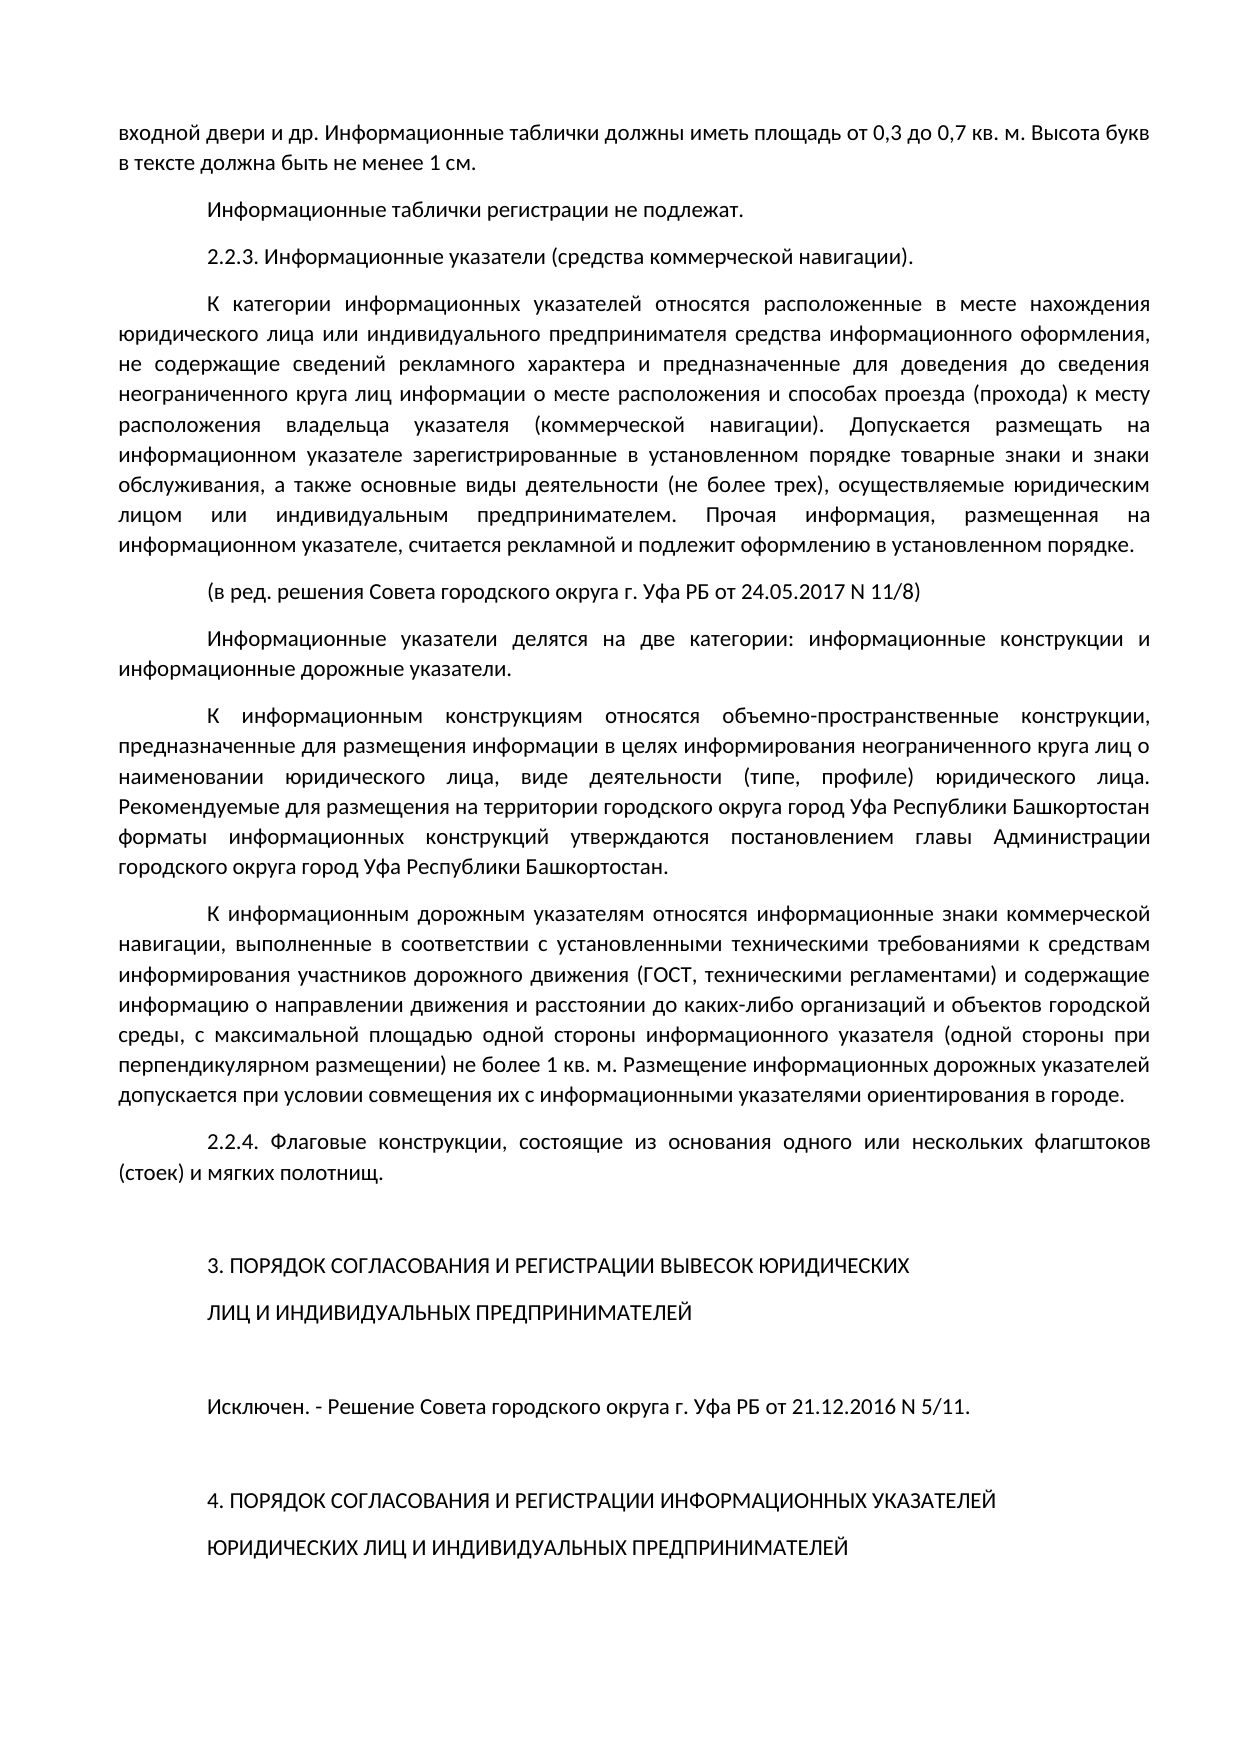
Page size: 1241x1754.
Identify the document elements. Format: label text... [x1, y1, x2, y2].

text ЛИЦ И ИНДИВИДУАЛЬНЫХ ПРЕДПРИНИМАТЕЛЕЙ [118, 1298, 1152, 1326]
text К информационным конструкциям относятся объемно-пространственные конструкции, предназначенные для размещения информации в целях информирования неограниченного круга лиц о наименовании юридического лица, виде деятельности (типе, профиле) юридического лица. Рекомендуемые для размещения на территории городского округа город Уфа Республики Башкортостан форматы информационных конструкций утверждаются постановлением главы Администрации городского округа город Уфа Республики Башкортостан. [118, 701, 1152, 881]
text К категории информационных указателей относятся расположенные в месте нахождения юридического лица или индивидуального предпринимателя средства информационного оформления, не содержащие сведений рекламного характера и предназначенные для доведения до сведения неограниченного круга лиц информации о месте расположения и способах проезда (прохода) к месту расположения владельца указателя (коммерческой навигации). Допускается размещать на информационном указателе зарегистрированные в установленном порядке товарные знаки и знаки обслуживания, а также основные виды деятельности (не более трех), осуществляемые юридическим лицом или индивидуальным предпринимателем. Прочая информация, размещенная на информационном указателе, считается рекламной и подлежит оформлению в установленном порядке. [118, 289, 1152, 559]
text Исключен. - Решение Совета городского округа г. Уфа РБ от 21.12.2016 N 5/11. [118, 1392, 1152, 1420]
text ЮРИДИЧЕСКИХ ЛИЦ И ИНДИВИДУАЛЬНЫХ ПРЕДПРИНИМАТЕЛЕЙ [118, 1533, 1152, 1561]
text 3. ПОРЯДОК СОГЛАСОВАНИЯ И РЕГИСТРАЦИИ ВЫВЕСОК ЮРИДИЧЕСКИХ [118, 1251, 1152, 1279]
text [118, 118, 1152, 176]
text 2.2.3. Информационные указатели (средства коммерческой навигации). [118, 242, 1152, 270]
text (в ред. решения Совета городского округа г. Уфа РБ от 24.05.2017 N 11/8) [118, 577, 1152, 606]
text К информационным дорожным указателям относятся информационные знаки коммерческой навигации, выполненные в соответствии с установленными техническими требованиями к средствам информирования участников дорожного движения (ГОСТ, техническими регламентами) и содержащие информацию о направлении движения и расстоянии до каких-либо организаций и объектов городской среды, с максимальной площадью одной стороны информационного указателя (одной стороны при перпендикулярном размещении) не более 1 кв. м. Размещение информационных дорожных указателей допускается при условии совмещения их с информационными указателями ориентирования в городе. [118, 899, 1152, 1109]
text 2.2.4. Флаговые конструкции, состоящие из основания одного или нескольких флагштоков (стоек) и мягких полотнищ. [118, 1127, 1152, 1186]
text Информационные указатели делятся на две категории: информационные конструкции и информационные дорожные указатели. [118, 624, 1152, 683]
text Информационные таблички регистрации не подлежат. [118, 195, 1152, 223]
text 4. ПОРЯДОК СОГЛАСОВАНИЯ И РЕГИСТРАЦИИ ИНФОРМАЦИОННЫХ УКАЗАТЕЛЕЙ [118, 1486, 1152, 1514]
